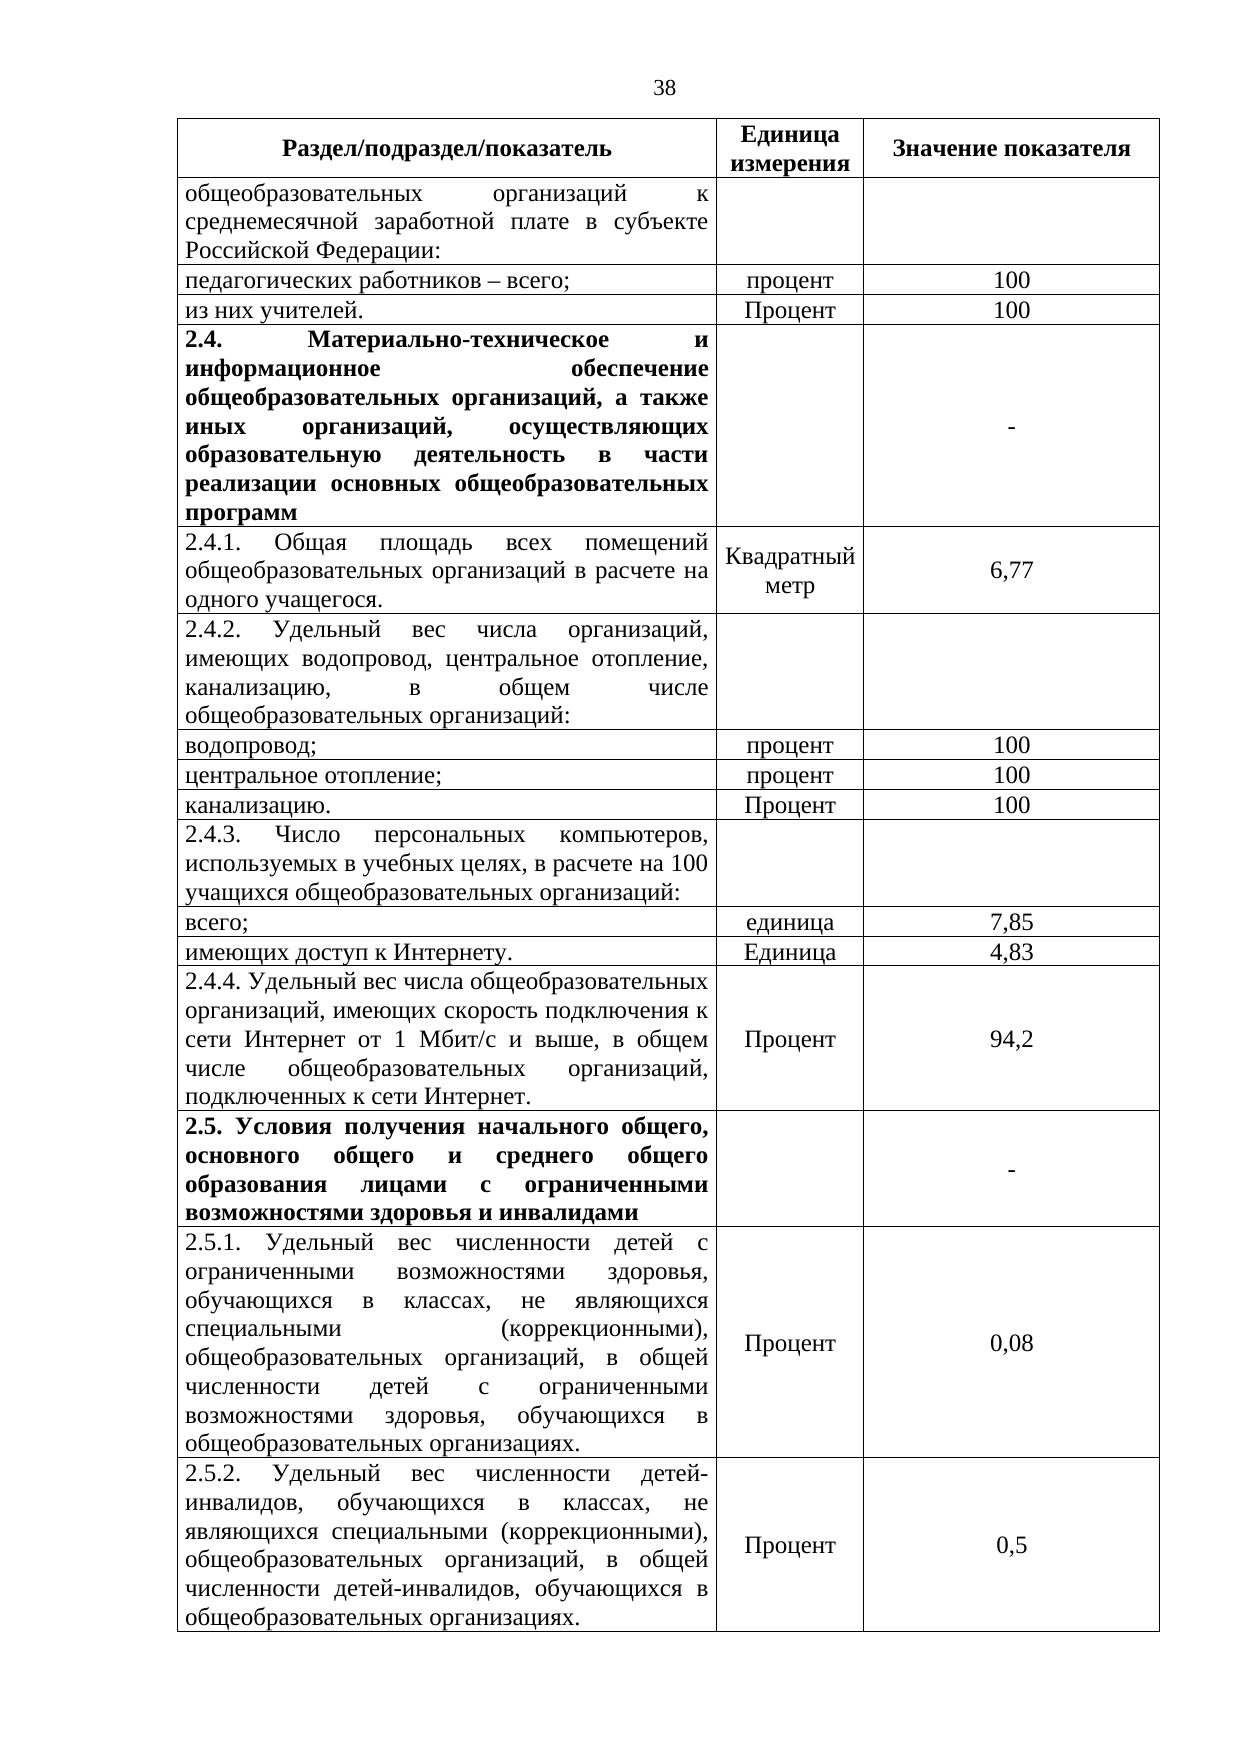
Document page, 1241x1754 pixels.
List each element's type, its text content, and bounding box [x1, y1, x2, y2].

table_cell 94,2 [864, 966, 1159, 1110]
table_cell Процент [717, 966, 863, 1110]
table_cell 2.4.3. Число персональных компьютеров, используемых в учебных целях, в расчете на 100 учащихся общеобразовательных организаций: [178, 820, 716, 906]
table_header Значение показателя [864, 119, 1159, 177]
table_cell 100 [864, 790, 1159, 818]
table_cell процент [717, 760, 863, 789]
table_cell 2.5.1. Удельный вес численности детей с ограниченными возможностями здоровья, обучающихся в классах, не являющихся специальными (коррекционными), общеобразовательных организаций, в общей численности детей с ограниченными возможностями здоровья, обучающихся в общеобразовательных организациях. [178, 1227, 716, 1457]
table_cell 100 [864, 295, 1159, 323]
table_header Раздел/подраздел/показатель [178, 119, 716, 177]
table_cell педагогических работников – всего; [178, 265, 716, 294]
table_cell из них учителей. [178, 295, 716, 323]
table_cell 4,83 [864, 937, 1159, 965]
table_cell [717, 178, 863, 264]
table_cell Процент [717, 295, 863, 323]
table_cell Процент [717, 1227, 863, 1457]
table_cell 0,08 [864, 1227, 1159, 1457]
table_cell Единица [717, 937, 863, 965]
table_cell - [864, 325, 1159, 526]
table_cell 100 [864, 265, 1159, 294]
table_cell 7,85 [864, 907, 1159, 936]
table_cell [717, 325, 863, 526]
table_cell [717, 820, 863, 906]
table_cell - [864, 1111, 1159, 1226]
table_cell процент [717, 730, 863, 759]
table_cell водопровод; [178, 730, 716, 759]
table_cell 2.5. Условия получения начального общего, основного общего и среднего общего образования лицами с ограниченными возможностями здоровья и инвалидами [178, 1111, 716, 1226]
table_cell единица [717, 907, 863, 936]
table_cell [178, 178, 716, 264]
table_cell [717, 1111, 863, 1226]
table_cell 2.5.2. Удельный вес численности детей-инвалидов, обучающихся в классах, не являющихся специальными (коррекционными), общеобразовательных организаций, в общей численности детей-инвалидов, обучающихся в общеобразовательных организациях. [178, 1458, 716, 1631]
table_cell - [864, 178, 1159, 264]
table_cell 2.4. Материально-техническое и информационное обеспечение общеобразовательных организаций, а также иных организаций, осуществляющих образовательную деятельность в части реализации основных общеобразовательных программ [178, 325, 716, 526]
table_cell 100 [864, 730, 1159, 759]
table_cell 2.4.1. Общая площадь всех помещений общеобразовательных организаций в расчете на одного учащегося. [178, 527, 716, 613]
table_cell 2.4.4. Удельный вес числа общеобразовательных организаций, имеющих скорость подключения к сети Интернет от 1 Мбит/с и выше, в общем числе общеобразовательных организаций, подключенных к сети Интернет. [178, 966, 716, 1110]
table_cell Процент [717, 790, 863, 818]
table_cell 2.4.2. Удельный вес числа организаций, имеющих водопровод, центральное отопление, канализацию, в общем числе общеобразовательных организаций: [178, 614, 716, 729]
table_cell 6,77 [864, 527, 1159, 613]
table_cell [864, 614, 1159, 729]
table_header Единица измерения [717, 119, 863, 177]
table_cell процент [717, 265, 863, 294]
table_cell центральное отопление; [178, 760, 716, 789]
table_cell имеющих доступ к Интернету. [178, 937, 716, 965]
table_cell канализацию. [178, 790, 716, 818]
table_cell [717, 614, 863, 729]
table_cell [864, 820, 1159, 906]
table_cell всего; [178, 907, 716, 936]
table_cell Квадратный метр [717, 527, 863, 613]
table_cell 100 [864, 760, 1159, 789]
table_cell Процент [717, 1458, 863, 1631]
table_cell 0,5 [864, 1458, 1159, 1631]
